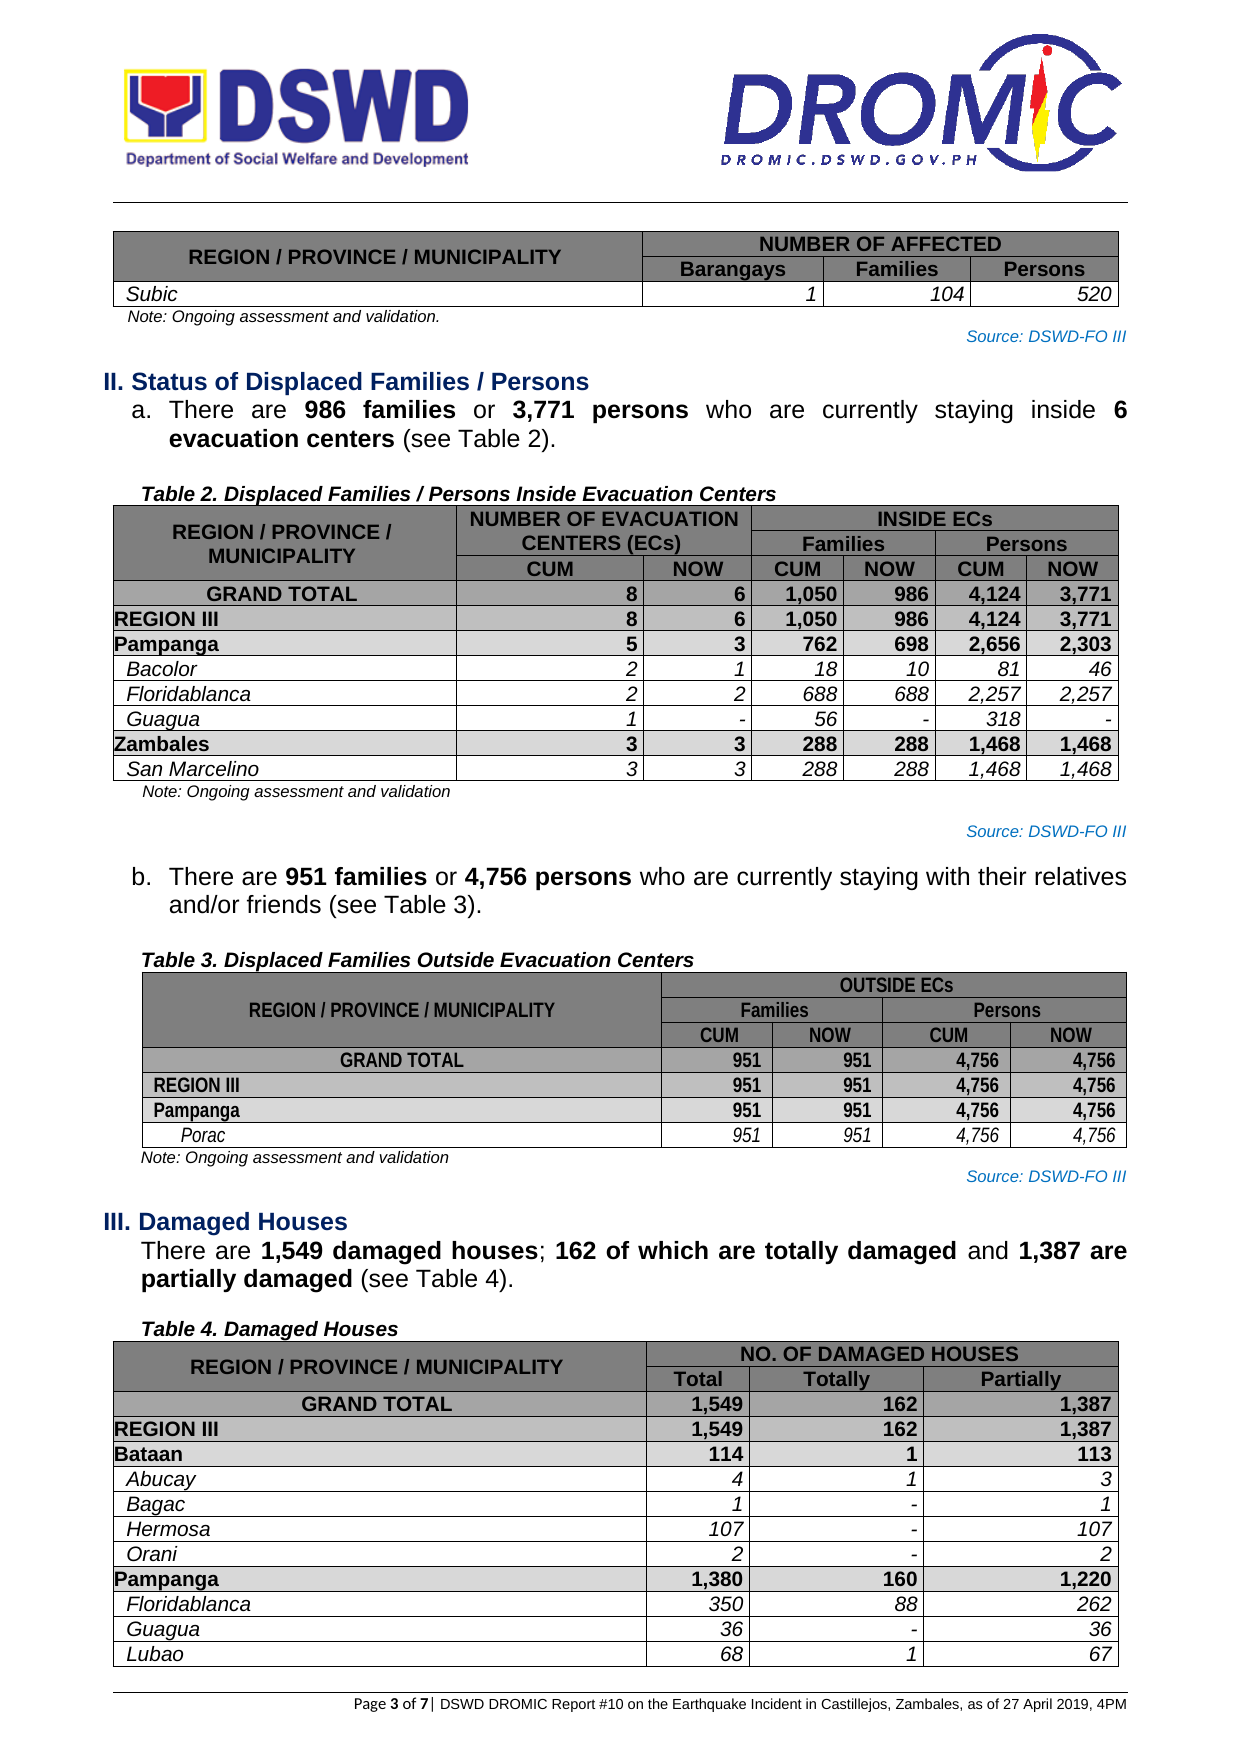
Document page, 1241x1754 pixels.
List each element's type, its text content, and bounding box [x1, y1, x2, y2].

table_cell GRAND TOTAL [114, 581, 456, 605]
table_cell CUM [883, 1023, 1010, 1047]
table_cell 951 [773, 1073, 882, 1097]
table_cell Partially [924, 1367, 1118, 1391]
table_cell 951 [773, 1048, 882, 1072]
table_cell [114, 706, 126, 730]
table_cell NOW [1027, 556, 1118, 580]
table_cell 1 [647, 1492, 749, 1516]
table_header REGION / PROVINCE / MUNICIPALITY [143, 973, 661, 1047]
table_cell 698 [844, 631, 935, 655]
table_cell 951 [662, 1048, 772, 1072]
table_cell 262 [924, 1592, 1118, 1616]
table_cell 288 [844, 756, 935, 780]
table_cell - [750, 1617, 923, 1641]
table_cell [114, 1617, 126, 1641]
table_cell 8 [457, 606, 643, 630]
table_cell Families [752, 531, 935, 555]
table_cell REGION III [114, 1417, 646, 1441]
table_cell 318 [936, 706, 1026, 730]
table_header INSIDE ECs [752, 506, 1118, 530]
text Source: DSWD-FO III [142, 821, 1128, 841]
table_cell - [1027, 706, 1118, 730]
table_cell Guagua [126, 706, 456, 730]
list There are 951 families or 4,756 persons who are currently staying with their relatives and/or friends (see Table 3). [131, 861, 1128, 919]
text There are 1,549 damaged houses; 162 of which are totally damaged and 1,387 are partially damaged (see Table 4). [141, 1236, 1128, 1293]
table_cell 1,050 [752, 581, 843, 605]
table_cell 1,468 [936, 731, 1026, 755]
table_cell 2 [457, 656, 643, 680]
table_cell 1 [750, 1442, 923, 1466]
table_cell 8 [457, 581, 643, 605]
table_cell 1,549 [647, 1392, 749, 1416]
table_cell NOW [773, 1023, 882, 1047]
table_cell Bagac [126, 1492, 646, 1516]
table_header REGION / PROVINCE / MUNICIPALITY [114, 232, 642, 281]
table_cell 114 [647, 1442, 749, 1466]
table_cell 1 [924, 1492, 1118, 1516]
table_cell 68 [647, 1642, 749, 1666]
table_cell - [844, 706, 935, 730]
text Source: DSWD-FO III [112, 1167, 1128, 1186]
table_cell 4,756 [1011, 1098, 1126, 1122]
table_cell 4,124 [936, 581, 1026, 605]
table_cell 1 [750, 1467, 923, 1491]
table_cell [114, 1542, 126, 1566]
table_cell 1,468 [1027, 731, 1118, 755]
table_cell 2,656 [936, 631, 1026, 655]
table_cell Pampanga [114, 631, 456, 655]
table_cell 4,124 [936, 606, 1026, 630]
table_cell 3 [457, 756, 643, 780]
table_cell [114, 1492, 126, 1516]
text Table 2. Displaced Families / Persons Inside Evacuation Centers [141, 481, 1128, 505]
table_cell - [750, 1542, 923, 1566]
table_cell 46 [1027, 656, 1118, 680]
table_cell 762 [752, 631, 843, 655]
text Table 3. Displaced Families Outside Evacuation Centers [141, 948, 1128, 972]
table_cell - [750, 1517, 923, 1541]
table_cell Lubao [126, 1642, 646, 1666]
table_cell 4,756 [1011, 1123, 1126, 1147]
text Source: DSWD-FO III [112, 326, 1128, 346]
text Note: Ongoing assessment and validation [141, 1148, 1128, 1167]
table_cell [114, 681, 126, 705]
table_cell [114, 1467, 126, 1491]
table_cell 1,468 [936, 756, 1026, 780]
table_cell 3,771 [1027, 606, 1118, 630]
table_cell 1 [643, 282, 823, 306]
table_cell GRAND TOTAL [143, 1048, 661, 1072]
table_cell 36 [647, 1617, 749, 1641]
table_cell 986 [844, 606, 935, 630]
table_cell 104 [824, 282, 970, 306]
table_cell [114, 756, 126, 780]
table_cell 951 [662, 1098, 772, 1122]
table_cell Floridablanca [126, 681, 456, 705]
table_cell [114, 656, 126, 680]
table_cell 1,387 [924, 1392, 1118, 1416]
table_cell 4,756 [1011, 1048, 1126, 1072]
table_cell 2,257 [936, 681, 1026, 705]
table_cell Barangays [643, 257, 823, 281]
table_cell 4,756 [883, 1048, 1010, 1072]
table_cell Orani [126, 1542, 646, 1566]
table_cell 3 [457, 731, 643, 755]
table_cell 350 [647, 1592, 749, 1616]
table_header REGION / PROVINCE / MUNICIPALITY [114, 1342, 646, 1391]
table_cell Totally [750, 1367, 923, 1391]
table_cell [114, 1517, 126, 1541]
table_cell 1,468 [1027, 756, 1118, 780]
table_cell 3 [644, 731, 751, 755]
table_cell 1 [750, 1642, 923, 1666]
text Note: Ongoing assessment and validation [142, 781, 1128, 801]
table_cell 2 [924, 1542, 1118, 1566]
table_cell 288 [844, 731, 935, 755]
table_cell Subic [125, 282, 642, 306]
table_cell NOW [844, 556, 935, 580]
table_cell [114, 282, 125, 306]
table_cell Persons [971, 257, 1118, 281]
table_cell 4,756 [1011, 1073, 1126, 1097]
table_cell Persons [936, 531, 1118, 555]
table_cell 162 [750, 1392, 923, 1416]
table_cell 6 [644, 581, 751, 605]
table_cell Total [647, 1367, 749, 1391]
table_cell 288 [752, 756, 843, 780]
table_cell 1,387 [924, 1417, 1118, 1441]
table_cell Porac [169, 1123, 661, 1147]
table_cell 67 [924, 1642, 1118, 1666]
table_cell 18 [752, 656, 843, 680]
table_cell [114, 1642, 126, 1666]
table_cell 2 [647, 1542, 749, 1566]
table_cell CUM [457, 556, 643, 580]
table_cell Pampanga [114, 1567, 646, 1591]
table_cell - [644, 706, 751, 730]
table_header NUMBER OF EVACUATION CENTERS (ECs) [457, 506, 751, 555]
table_cell 88 [750, 1592, 923, 1616]
table_cell 4,756 [883, 1098, 1010, 1122]
table_cell 6 [644, 606, 751, 630]
picture [713, 33, 1127, 171]
table_cell [114, 1592, 126, 1616]
list There are 986 families or 3,771 persons who are currently staying inside 6 evacuation centers (see Table 2). [131, 395, 1128, 453]
table_cell REGION III [114, 606, 456, 630]
table_cell Floridablanca [126, 1592, 646, 1616]
table_cell 160 [750, 1567, 923, 1591]
table_cell 688 [752, 681, 843, 705]
table_cell 4,756 [883, 1073, 1010, 1097]
table_cell 81 [936, 656, 1026, 680]
table_cell Pampanga [143, 1098, 661, 1122]
table_cell 107 [647, 1517, 749, 1541]
table_cell NOW [1011, 1023, 1126, 1047]
table_cell San Marcelino [126, 756, 456, 780]
table_cell Zambales [114, 731, 456, 755]
table_cell 951 [662, 1123, 772, 1147]
table_cell REGION III [143, 1073, 661, 1097]
table_cell [143, 1123, 169, 1147]
table_cell 3 [924, 1467, 1118, 1491]
table_cell 10 [844, 656, 935, 680]
text Note: Ongoing assessment and validation. [127, 307, 1128, 326]
table_cell 951 [662, 1073, 772, 1097]
table_cell 4 [647, 1467, 749, 1491]
table_cell 113 [924, 1442, 1118, 1466]
table_cell 2,303 [1027, 631, 1118, 655]
table_cell 3 [644, 756, 751, 780]
table_cell 951 [773, 1098, 882, 1122]
table_cell Bataan [114, 1442, 646, 1466]
table_cell CUM [662, 1023, 772, 1047]
table_header NUMBER OF AFFECTED [643, 232, 1118, 256]
table_header REGION / PROVINCE / MUNICIPALITY [114, 506, 456, 580]
table_cell CUM [752, 556, 843, 580]
table_header OUTSIDE ECs [662, 973, 1126, 997]
table_cell 1 [457, 706, 643, 730]
table_cell 3,771 [1027, 581, 1118, 605]
table_cell 951 [773, 1123, 882, 1147]
table_cell Abucay [126, 1467, 646, 1491]
table_cell Persons [883, 998, 1126, 1022]
table_header NO. OF DAMAGED HOUSES [647, 1342, 1118, 1366]
table_cell 56 [752, 706, 843, 730]
table_cell 1,220 [924, 1567, 1118, 1591]
table_cell - [750, 1492, 923, 1516]
table_cell 107 [924, 1517, 1118, 1541]
text Table 4. Damaged Houses [141, 1317, 1128, 1341]
list Status of Displaced Families / Persons [103, 366, 1128, 395]
table_cell 2 [644, 681, 751, 705]
list Damaged Houses [103, 1207, 1128, 1236]
table_cell Families [824, 257, 970, 281]
table_cell 2 [457, 681, 643, 705]
table_cell Guagua [126, 1617, 646, 1641]
table_cell Bacolor [126, 656, 456, 680]
table_cell 5 [457, 631, 643, 655]
table_cell 1,380 [647, 1567, 749, 1591]
table_cell 3 [644, 631, 751, 655]
table_cell 986 [844, 581, 935, 605]
table_cell 162 [750, 1417, 923, 1441]
table_cell GRAND TOTAL [114, 1392, 646, 1416]
table_cell 688 [844, 681, 935, 705]
picture [112, 65, 482, 172]
table_cell 1 [644, 656, 751, 680]
table_cell 288 [752, 731, 843, 755]
table_cell CUM [936, 556, 1026, 580]
table_cell Hermosa [126, 1517, 646, 1541]
table_cell NOW [644, 556, 751, 580]
table_cell 2,257 [1027, 681, 1118, 705]
table_cell 520 [971, 282, 1118, 306]
table_cell 4,756 [883, 1123, 1010, 1147]
table_cell 36 [924, 1617, 1118, 1641]
table_cell 1,549 [647, 1417, 749, 1441]
table_cell 1,050 [752, 606, 843, 630]
table_cell Families [662, 998, 882, 1022]
